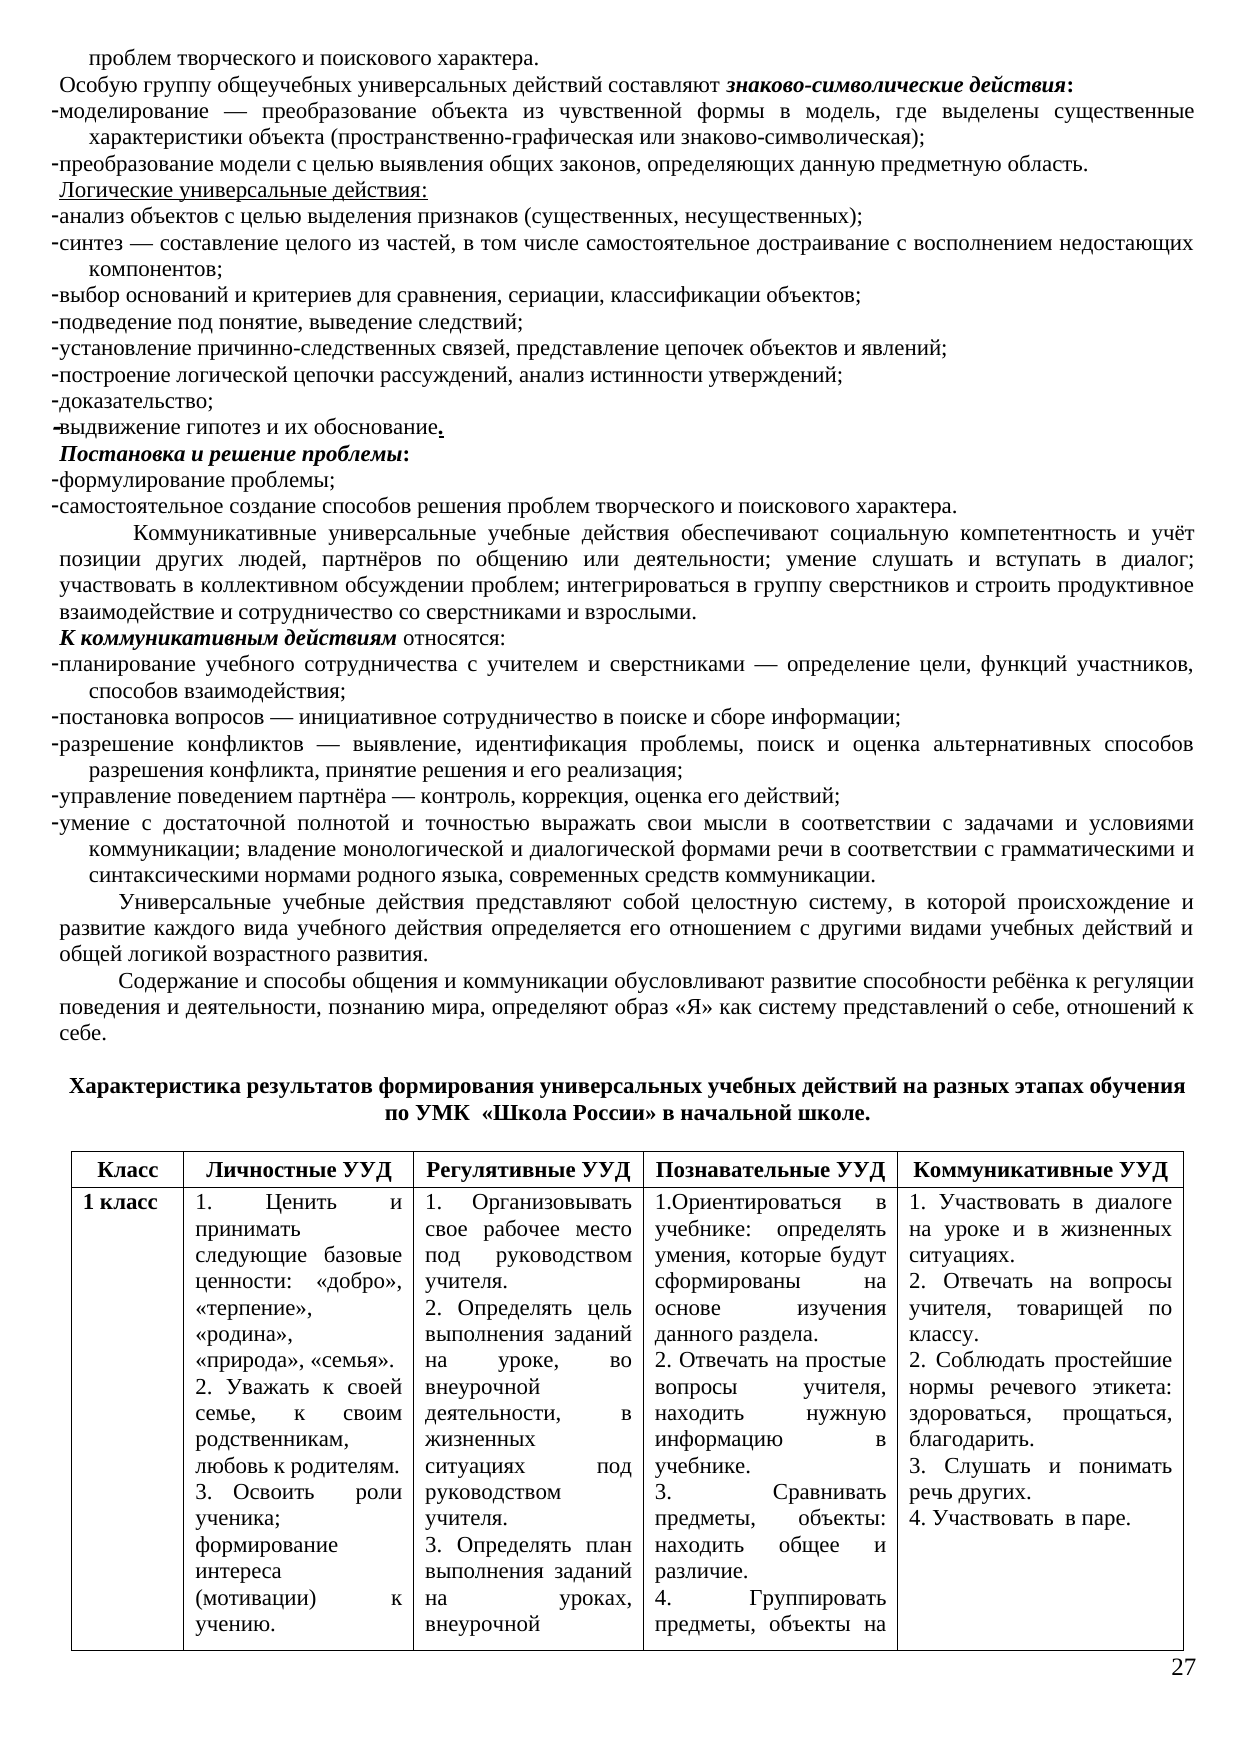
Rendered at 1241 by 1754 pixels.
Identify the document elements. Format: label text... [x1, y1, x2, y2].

text Логические универсальные действия: [59, 176, 1196, 202]
list установление причинно-следственных связей, представление цепочек объектов и явлений; [51, 334, 1196, 361]
list самостоятельное создание способов решения проблем творческого и поискового характера. [51, 492, 1196, 519]
text Универсальные учебные действия представляют собой целостную систему, в которой происхождение и развитие каждого вида учебного действия определяется его отношением с другими видами учебных действий и общей логикой возрастного развития. [59, 888, 1196, 967]
list доказательство; [51, 387, 1196, 413]
list построение логической цепочки рассуждений, анализ истинности утверждений; [51, 361, 1196, 387]
list формулирование проблемы; [51, 466, 1196, 492]
text Особую группу общеучебных универсальных действий составляют знаково-символические действия: [59, 71, 1196, 97]
list умение с достаточной полнотой и точностью выражать свои мысли в соответствии с задачами и условиями коммуникации; владение монологической и диалогической формами речи в соответствии с грамматическими и синтаксическими нормами родного языка, современных средств коммуникации. [51, 809, 1196, 888]
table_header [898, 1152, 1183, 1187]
text Характеристика результатов формирования универсальных учебных действий на разных этапах обучения по УМК «Школа России» в начальной школе. [59, 1072, 1196, 1125]
text Постановка и решение проблемы: [59, 440, 1196, 466]
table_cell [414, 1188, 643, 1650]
list постановка вопросов — инициативное сотрудничество в поиске и сборе информации; [51, 703, 1196, 729]
list управление поведением партнёра — контроль, коррекция, оценка его действий; [51, 782, 1196, 809]
text Коммуникативные универсальные учебные действия обеспечивают социальную компетентность и учёт позиции других людей, партнёров по общению или деятельности; умение слушать и вступать в диалог; участвовать в коллективном обсуждении проблем; интегрироваться в группу сверстников и строить продуктивное взаимодействие и сотрудничество со сверстниками и взрослыми. [59, 519, 1196, 624]
list разрешение конфликтов — выявление, идентификация проблемы, поиск и оценка альтернативных способов разрешения конфликта, принятие решения и его реализация; [51, 729, 1196, 782]
list преобразование модели с целью выявления общих законов, определяющих данную предметную область. [51, 150, 1196, 176]
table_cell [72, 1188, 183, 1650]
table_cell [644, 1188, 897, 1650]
list выдвижение гипотез и их обоснование. [51, 413, 1196, 440]
text Содержание и способы общения и коммуникации обусловливают развитие способности ребёнка к регуляции поведения и деятельности, познанию мира, определяют образ «Я» как систему представлений о себе, отношений к себе. [59, 967, 1196, 1046]
list планирование учебного сотрудничества с учителем и сверстниками — определение цели, функций участников, способов взаимодействия; [51, 651, 1196, 703]
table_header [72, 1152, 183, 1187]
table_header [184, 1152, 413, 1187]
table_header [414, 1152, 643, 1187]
text К коммуникативным действиям относятся: [59, 624, 1196, 651]
list выбор оснований и критериев для сравнения, сериации, классификации объектов; [51, 282, 1196, 308]
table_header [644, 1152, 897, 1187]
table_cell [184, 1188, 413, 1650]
list подведение под понятие, выведение следствий; [51, 308, 1196, 334]
list моделирование — преобразование объекта из чувственной формы в модель, где выделены существенные характеристики объекта (пространственно-графическая или знаково-символическая); [51, 97, 1196, 150]
list анализ объектов с целью выделения признаков (существенных, несущественных); [51, 202, 1196, 229]
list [51, 44, 1196, 71]
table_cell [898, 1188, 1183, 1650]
list синтез — составление целого из частей, в том числе самостоятельное достраивание с восполнением недостающих компонентов; [51, 229, 1196, 282]
